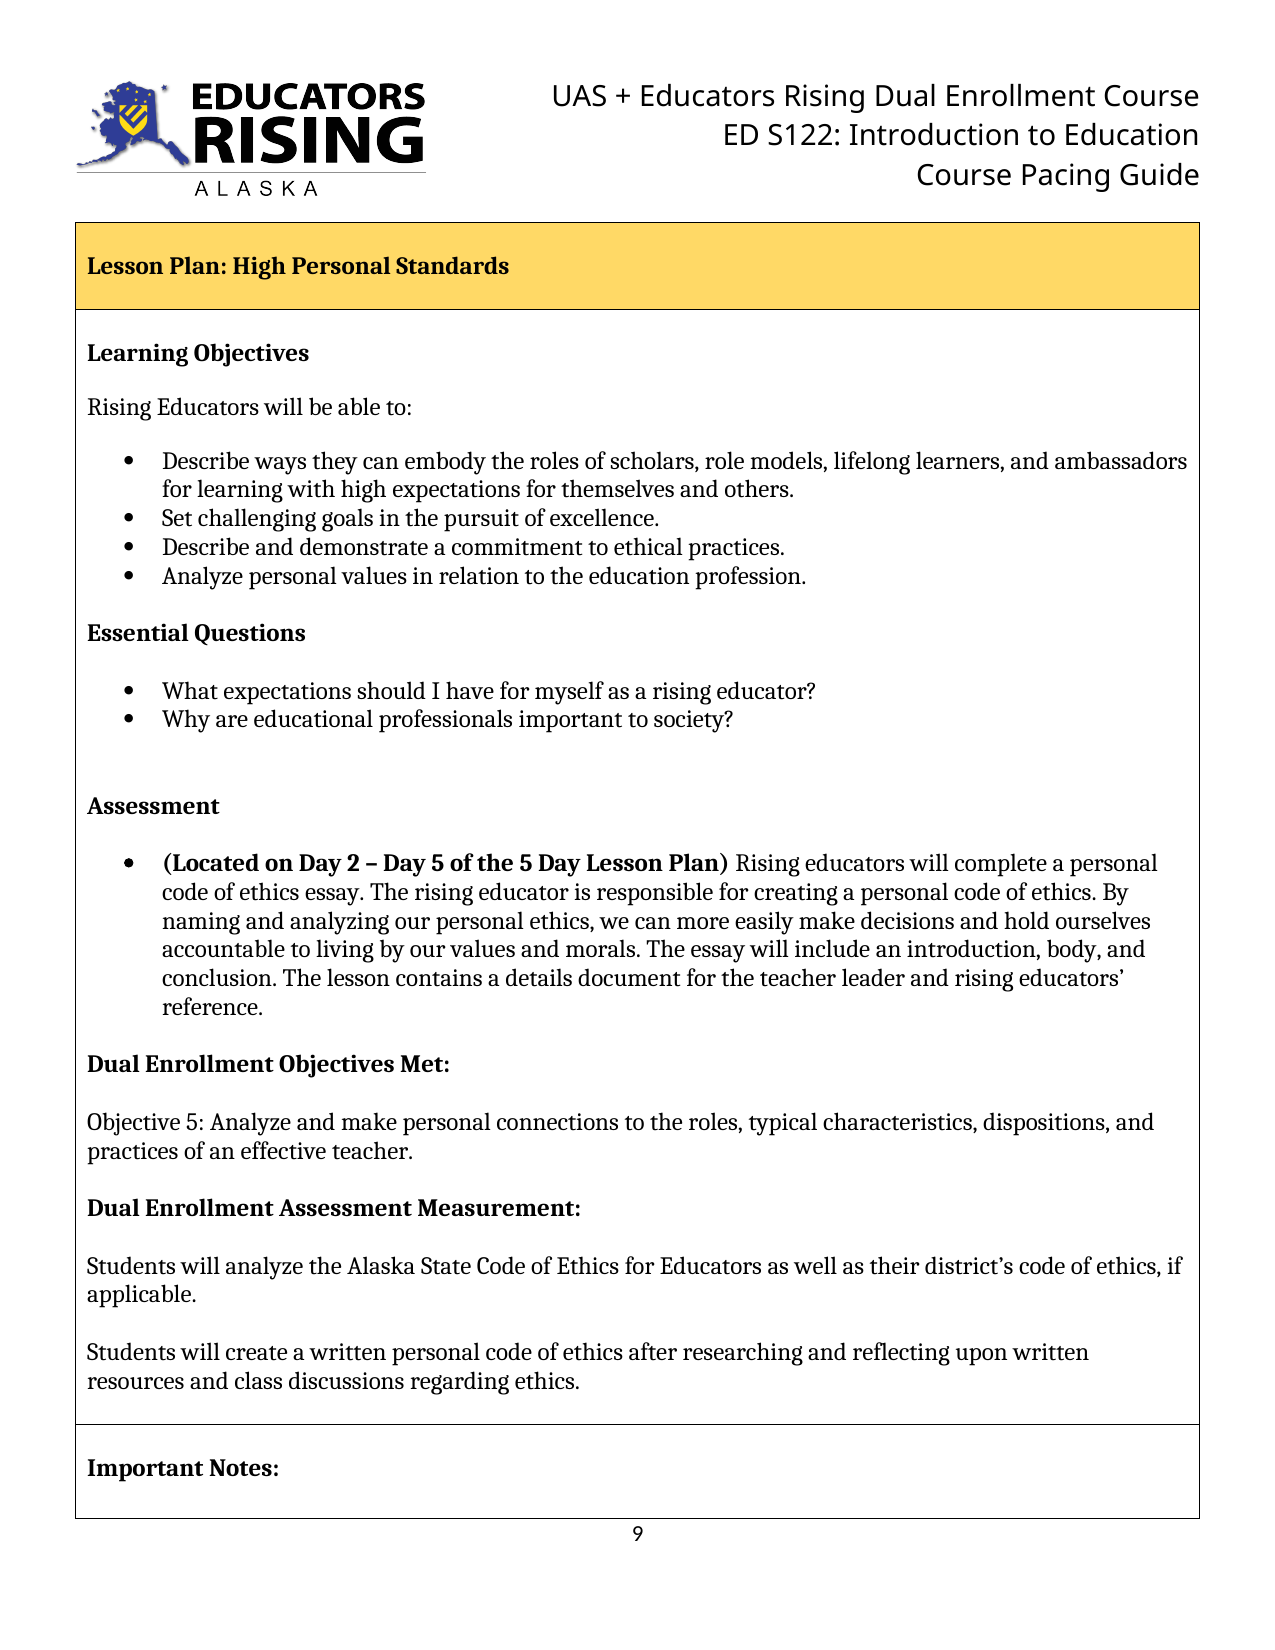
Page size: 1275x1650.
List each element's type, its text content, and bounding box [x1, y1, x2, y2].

table_cell Lesson Plan: High Personal Standards [76, 223, 1199, 309]
picture [73, 78, 427, 203]
table_cell Learning Objectives Rising Educators will be able to: Describe ways they can embody the roles of scholars, role models, lifelong learners, and ambassadors for learning with high expectations for themselves and others. Set challenging goals in the pursuit of excellence. Describe and demonstrate a commitment to ethical practices. Analyze personal values in relation to the education profession. Essential Questions What expectations should I have for myself as a rising educator? Why are educational professionals important to society? Assessment (Located on Day 2 – Day 5 of the 5 Day Lesson Plan) Rising educators will complete a personal code of ethics essay. The rising educator is responsible for creating a personal code of ethics. By naming and analyzing our personal ethics, we can more easily make decisions and hold ourselves accountable to living by our values and morals. The essay will include an introduction, body, and conclusion. The lesson contains a details document for the teacher leader and rising educators’ reference. Dual Enrollment Objectives Met: Objective 5: Analyze and make personal connections to the roles, typical characteristics, dispositions, and practices of an effective teacher. Dual Enrollment Assessment Measurement: Students will analyze the Alaska State Code of Ethics for Educators as well as their district’s code of ethics, if applicable. Students will create a written personal code of ethics after researching and reflecting upon written resources and class discussions regarding ethics. [76, 310, 1199, 1424]
